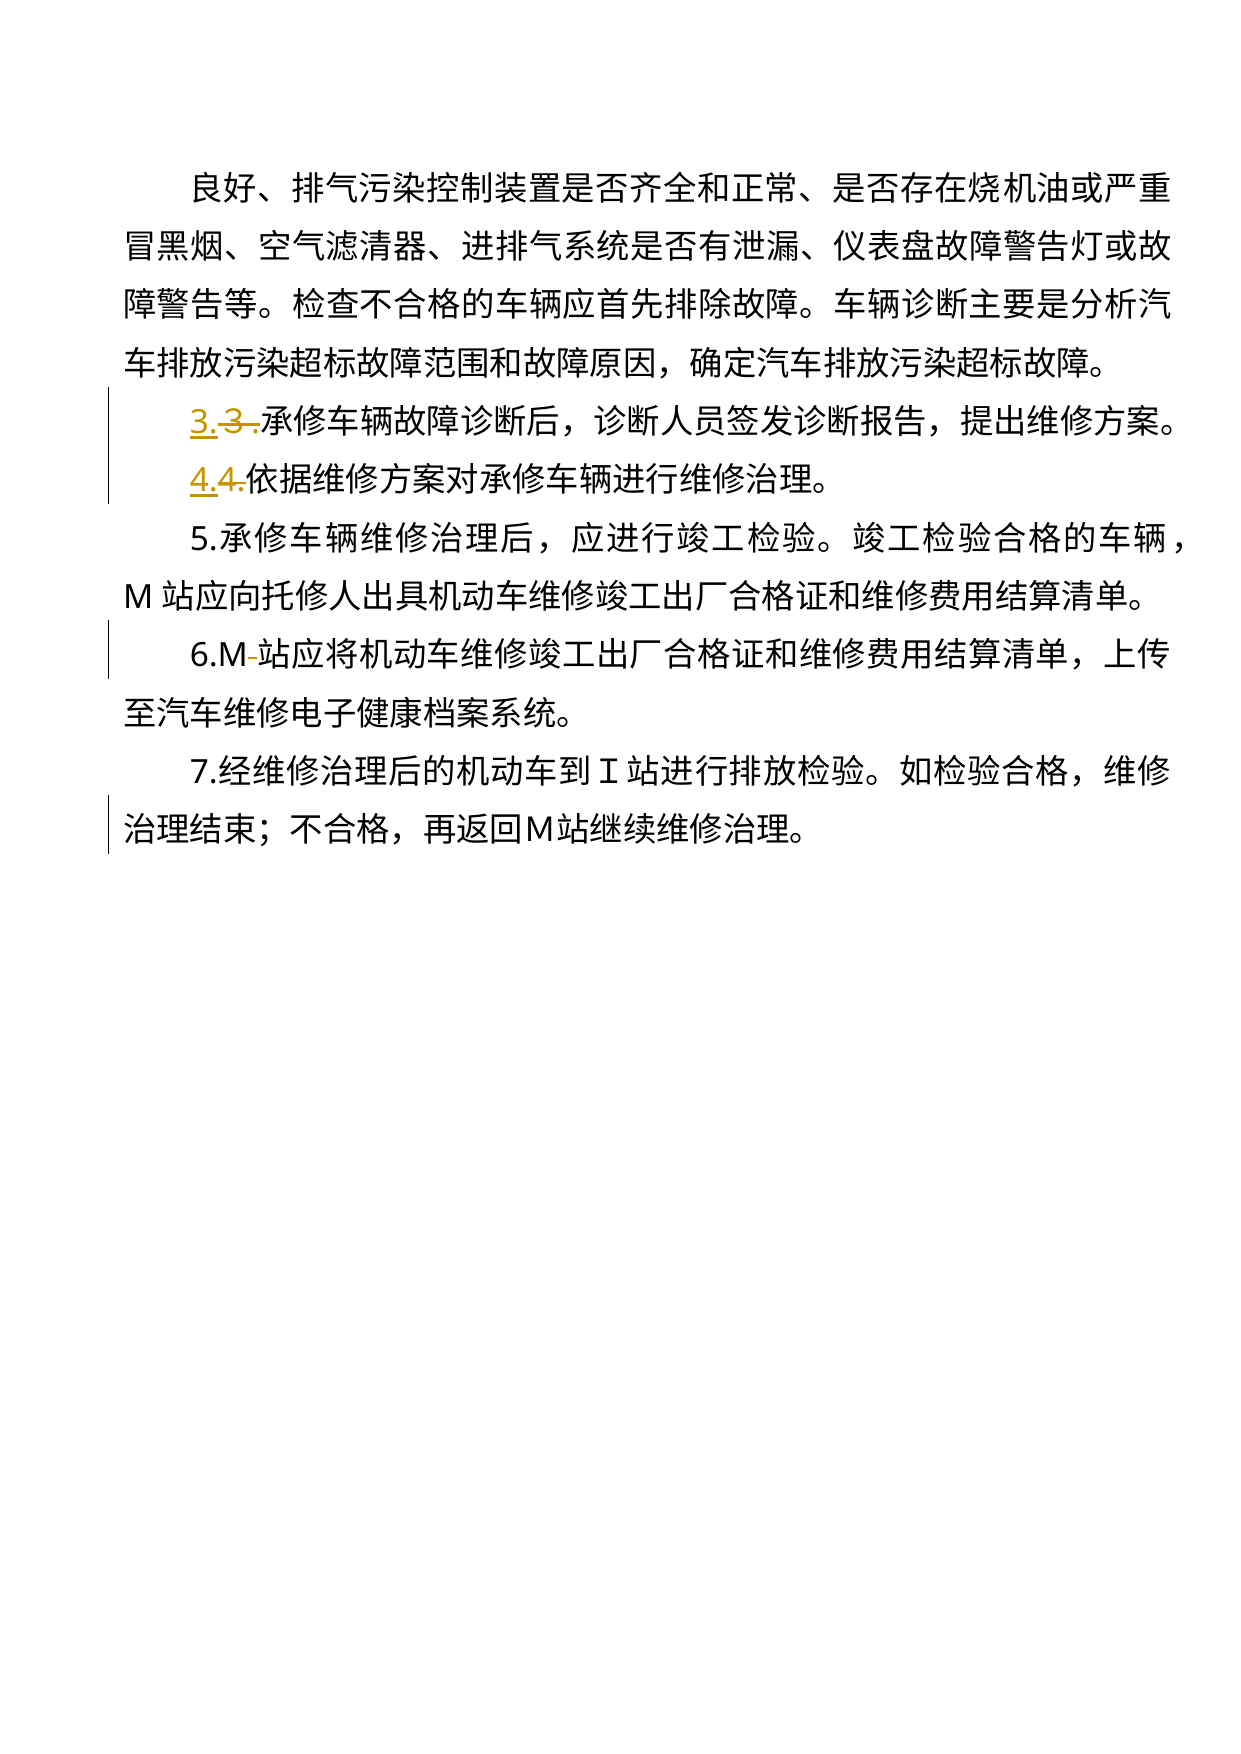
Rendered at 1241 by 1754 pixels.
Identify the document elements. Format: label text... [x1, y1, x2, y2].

text 依据维修方案对承修车辆进行维修治理。 [123, 445, 1172, 503]
text 良好、排气污染控制装置是否齐全和正常、是否存在烧机油或严重冒黑烟、空气滤清器、进排气系统是否有泄漏、仪表盘故障警告灯或故障警告等。检查不合格的车辆应首先排除故障。车辆诊断主要是分析汽车排放污染超标故障范围和故障原因，确定汽车排放污染超标故障。 [123, 153, 1172, 387]
text 承修车辆故障诊断后，诊断人员签发诊断报告，提出维修方案。 [123, 387, 1172, 445]
text 7.经维修治理后的机动车到Ｉ站进行排放检验。如检验合格，维修治理结束；不合格，再返回Ｍ站继续维修治理。 [123, 737, 1172, 853]
text 6.M站应将机动车维修竣工出厂合格证和维修费用结算清单，上传至汽车维修电子健康档案系统。 [123, 620, 1172, 737]
text 5.承修车辆维修治理后，应进行竣工检验。竣工检验合格的车辆，M 站应向托修人出具机动车维修竣工出厂合格证和维修费用结算清单。 [123, 503, 1172, 620]
